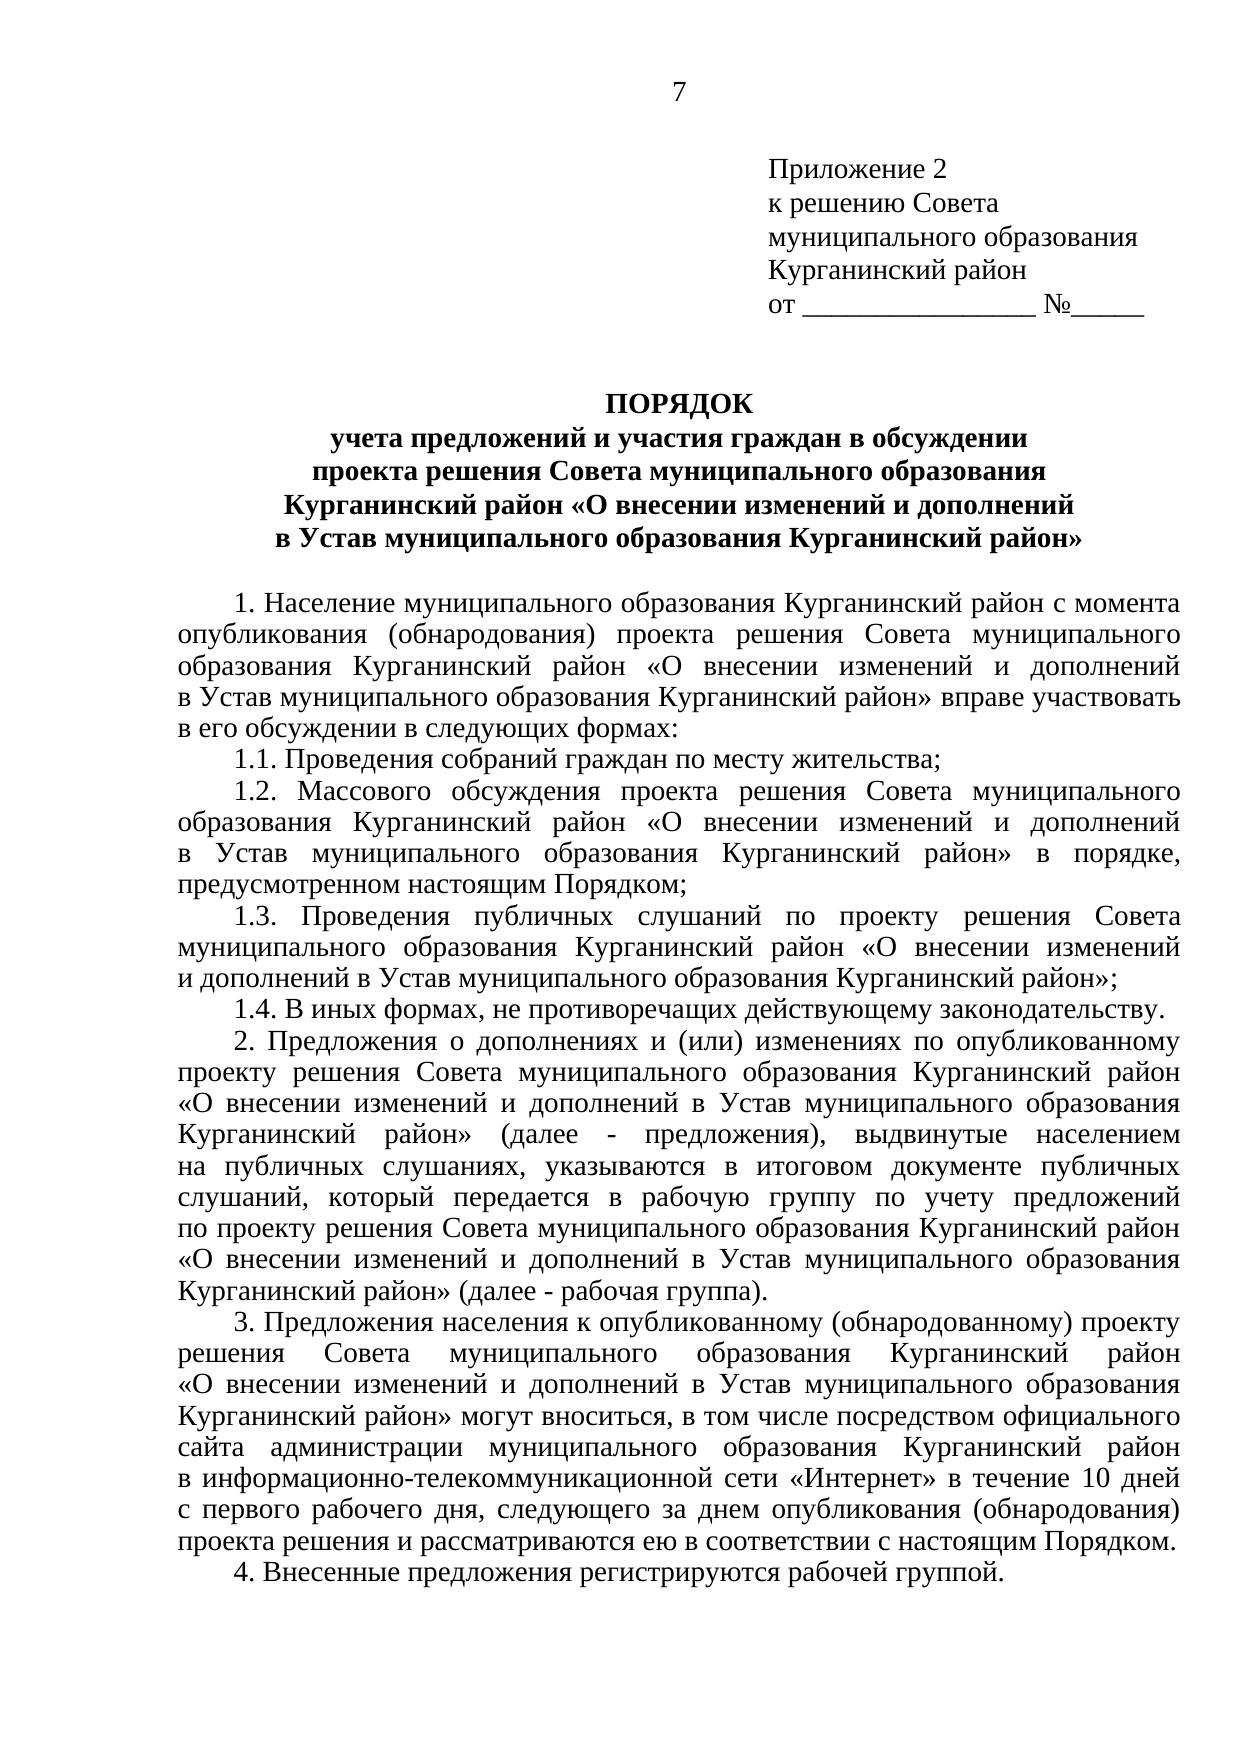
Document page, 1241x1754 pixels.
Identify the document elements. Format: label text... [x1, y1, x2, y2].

text к решению Совета [177, 185, 1181, 219]
text Приложение 2 [177, 152, 1181, 185]
text в Устав муниципального образования Курганинский район» [177, 521, 1181, 554]
text муниципального образования [177, 219, 1181, 252]
text проекта решения Совета муниципального образования [177, 453, 1181, 487]
text ПОРЯДОК [177, 386, 1181, 420]
text 3. Предложения населения к опубликованному (обнародованному) проекту решения Совета муниципального образования Курганинский район «О внесении изменений и дополнений в Устав муниципального образования Курганинский район» могут вноситься, в том числе посредством официального сайта администрации муниципального образования Курганинский район в информационно-телекоммуникационной сети «Интернет» в течение 10 дней с первого рабочего дня, следующего за днем опубликования (обнародования) проекта решения и рассматриваются ею в соответствии с настоящим Порядком. [177, 1306, 1181, 1556]
text 1.4. В иных формах, не противоречащих действующему законодательству. [177, 994, 1181, 1025]
text 4. Внесенные предложения регистрируются рабочей группой. [177, 1556, 1181, 1588]
text Курганинский район [177, 252, 1181, 286]
text 1. Население муниципального образования Курганинский район с момента опубликования (обнародования) проекта решения Совета муниципального образования Курганинский район «О внесении изменений и дополнений в Устав муниципального образования Курганинский район» вправе участвовать в его обсуждении в следующих формах: [177, 588, 1181, 744]
text Курганинский район «О внесении изменений и дополнений [177, 487, 1181, 521]
text учета предложений и участия граждан в обсуждении [177, 420, 1181, 453]
text от ________________ №_____ [177, 286, 1181, 319]
text 2. Предложения о дополнениях и (или) изменениях по опубликованному проекту решения Совета муниципального образования Курганинский район «О внесении изменений и дополнений в Устав муниципального образования Курганинский район» (далее - предложения), выдвинутые населением на публичных слушаниях, указываются в итоговом документе публичных слушаний, который передается в рабочую группу по учету предложений по проекту решения Совета муниципального образования Курганинский район «О внесении изменений и дополнений в Устав муниципального образования Курганинский район» (далее - рабочая группа). [177, 1025, 1181, 1306]
text 1.3. Проведения публичных слушаний по проекту решения Совета муниципального образования Курганинский район «О внесении изменений и дополнений в Устав муниципального образования Курганинский район»; [177, 900, 1181, 994]
text 1.2. Массового обсуждения проекта решения Совета муниципального образования Курганинский район «О внесении изменений и дополнений в Устав муниципального образования Курганинский район» в порядке, предусмотренном настоящим Порядком; [177, 775, 1181, 900]
text 1.1. Проведения собраний граждан по месту жительства; [177, 744, 1181, 775]
